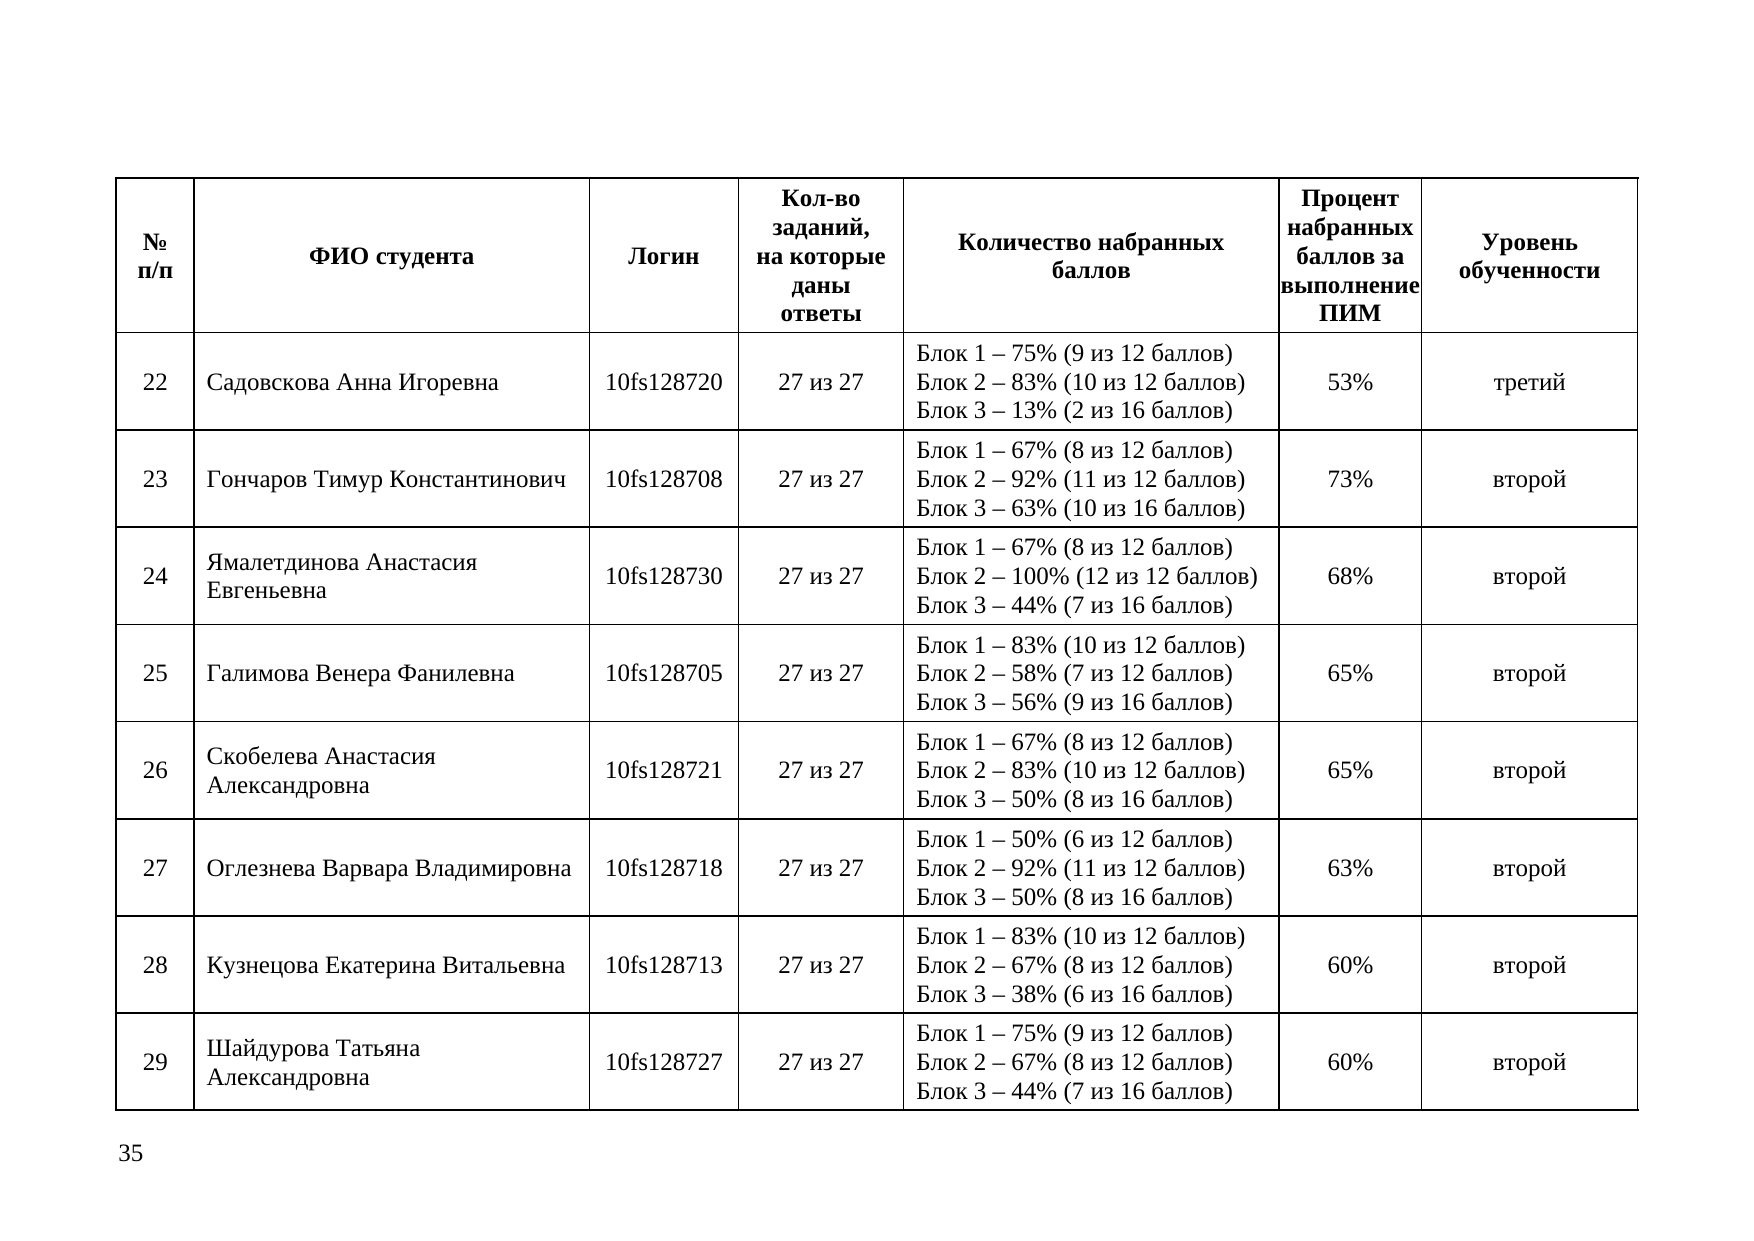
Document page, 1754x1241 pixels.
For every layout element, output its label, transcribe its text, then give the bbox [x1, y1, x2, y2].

table_cell 68% [1280, 528, 1421, 623]
table_cell Блок 1 – 50% (6 из 12 баллов) Блок 2 – 92% (11 из 12 баллов) Блок 3 – 50% (8 из 16 баллов) [904, 820, 1278, 915]
table_cell Блок 1 – 75% (9 из 12 баллов) Блок 2 – 83% (10 из 12 баллов) Блок 3 – 13% (2 из 16 баллов) [904, 333, 1278, 429]
table_cell 10fs128721 [590, 722, 738, 818]
table_cell 60% [1280, 917, 1421, 1012]
table_cell Блок 1 – 83% (10 из 12 баллов) Блок 2 – 58% (7 из 12 баллов) Блок 3 – 56% (9 из 16 баллов) [904, 625, 1278, 721]
table_header № п/п [117, 179, 193, 332]
table_cell второй [1422, 917, 1637, 1012]
table_cell второй [1422, 528, 1637, 623]
table_cell 27 из 27 [739, 722, 903, 818]
table_header ФИО студента [195, 179, 589, 332]
table_cell 23 [117, 431, 193, 526]
table_cell 27 из 27 [739, 431, 903, 526]
table_cell Блок 1 – 67% (8 из 12 баллов) Блок 2 – 83% (10 из 12 баллов) Блок 3 – 50% (8 из 16 баллов) [904, 722, 1278, 818]
table_cell 27 из 27 [739, 333, 903, 429]
table_cell Кузнецова Екатерина Витальевна [195, 917, 589, 1012]
table_cell 29 [117, 1014, 193, 1109]
table_cell Галимова Венера Фанилевна [195, 625, 589, 721]
table_cell 10fs128720 [590, 333, 738, 429]
table_header Процент набранных баллов за выполнение ПИМ [1280, 179, 1421, 332]
table_cell 22 [117, 333, 193, 429]
table_cell 27 из 27 [739, 917, 903, 1012]
table_cell Блок 1 – 67% (8 из 12 баллов) Блок 2 – 92% (11 из 12 баллов) Блок 3 – 63% (10 из 16 баллов) [904, 431, 1278, 526]
table_cell 63% [1280, 820, 1421, 915]
table_cell третий [1422, 333, 1637, 429]
table_cell 27 [117, 820, 193, 915]
table_cell 10fs128730 [590, 528, 738, 623]
table_cell 27 из 27 [739, 528, 903, 623]
table_cell второй [1422, 625, 1637, 721]
table_cell 53% [1280, 333, 1421, 429]
table_cell второй [1422, 722, 1637, 818]
table_cell второй [1422, 431, 1637, 526]
table_cell 73% [1280, 431, 1421, 526]
table_cell второй [1422, 1014, 1637, 1109]
table_cell Блок 1 – 67% (8 из 12 баллов) Блок 2 – 100% (12 из 12 баллов) Блок 3 – 44% (7 из 16 баллов) [904, 528, 1278, 623]
table_cell 10fs128727 [590, 1014, 738, 1109]
table_cell 24 [117, 528, 193, 623]
table_cell Оглезнева Варвара Владимировна [195, 820, 589, 915]
table_header Логин [590, 179, 738, 332]
table_cell Блок 1 – 75% (9 из 12 баллов) Блок 2 – 67% (8 из 12 баллов) Блок 3 – 44% (7 из 16 баллов) [904, 1014, 1278, 1109]
table_cell 10fs128718 [590, 820, 738, 915]
table_cell Гончаров Тимур Константинович [195, 431, 589, 526]
table_cell второй [1422, 820, 1637, 915]
table_cell Скобелева Анастасия Александровна [195, 722, 589, 818]
table_header Уровень обученности [1422, 179, 1637, 332]
table_cell 65% [1280, 722, 1421, 818]
table_cell 27 из 27 [739, 1014, 903, 1109]
table_cell 60% [1280, 1014, 1421, 1109]
table_header Количество набранных баллов [904, 179, 1278, 332]
table_cell 27 из 27 [739, 820, 903, 915]
table_cell 28 [117, 917, 193, 1012]
table_cell 10fs128713 [590, 917, 738, 1012]
table_cell Ямалетдинова Анастасия Евгеньевна [195, 528, 589, 623]
table_cell Шайдурова Татьяна Александровна [195, 1014, 589, 1109]
table_cell 10fs128705 [590, 625, 738, 721]
table_cell Садовскова Анна Игоревна [195, 333, 589, 429]
table_cell Блок 1 – 83% (10 из 12 баллов) Блок 2 – 67% (8 из 12 баллов) Блок 3 – 38% (6 из 16 баллов) [904, 917, 1278, 1012]
table_cell 65% [1280, 625, 1421, 721]
table_cell 26 [117, 722, 193, 818]
table_cell 27 из 27 [739, 625, 903, 721]
table_header Кол-во заданий, на которые даны ответы [739, 179, 903, 332]
table_cell 10fs128708 [590, 431, 738, 526]
table_cell 25 [117, 625, 193, 721]
